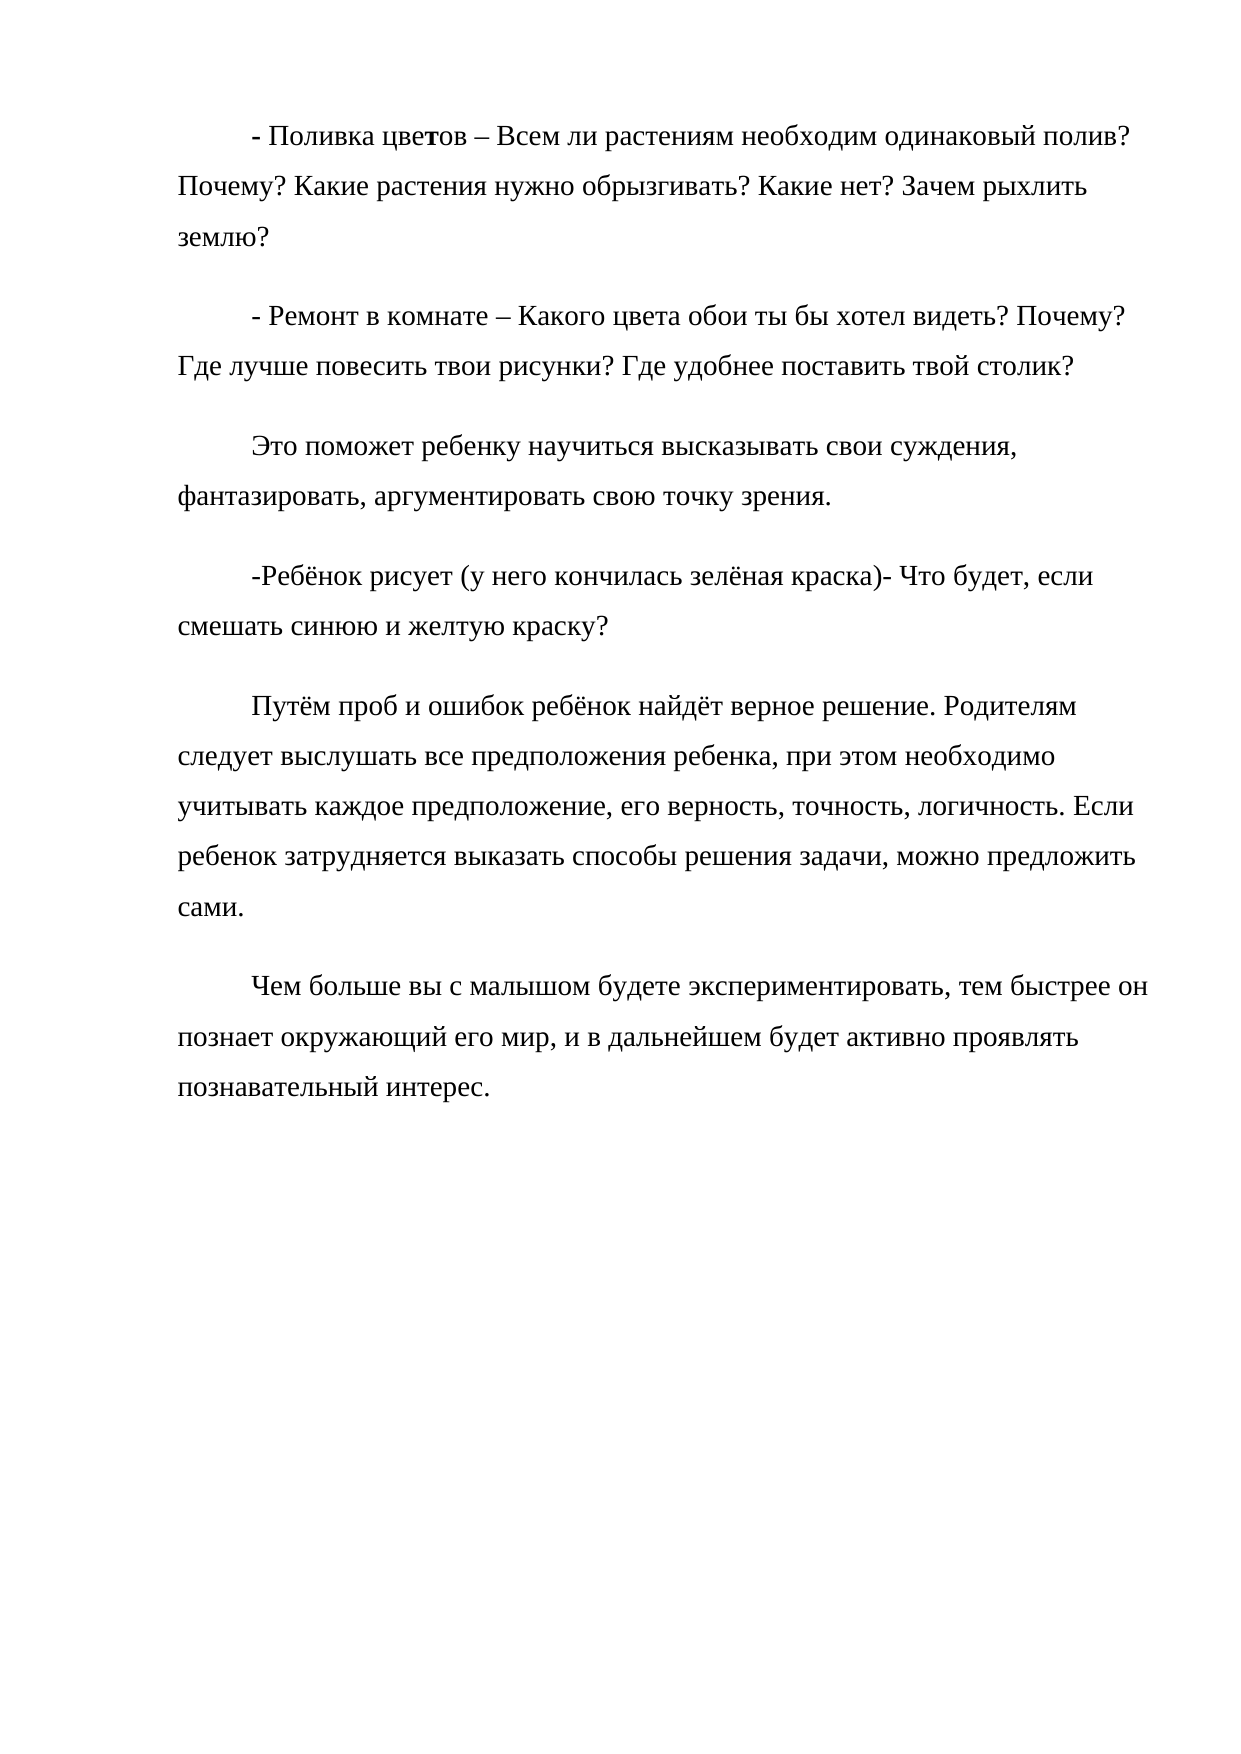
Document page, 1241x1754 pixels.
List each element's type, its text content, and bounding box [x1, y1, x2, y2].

text - Поливка цветов – Всем ли растениям необходим одинаковый полив? Почему? Какие растения нужно обрызгивать? Какие нет? Зачем рыхлить землю? [177, 118, 1152, 252]
text -Ребёнок рисует (у него кончилась зелёная краска)- Что будет, если смешать синюю и желтую краску? [177, 558, 1152, 642]
text Это поможет ребенку научиться высказывать свои суждения, фантазировать, аргументировать свою точку зрения. [177, 428, 1152, 512]
text Чем больше вы с малышом будете экспериментировать, тем быстрее он познает окружающий его мир, и в дальнейшем будет активно проявлять познавательный интерес. [177, 968, 1152, 1102]
text - Ремонт в комнате – Какого цвета обои ты бы хотел видеть? Почему? Где лучше повесить твои рисунки? Где удобнее поставить твой столик? [177, 298, 1152, 382]
text Путём проб и ошибок ребёнок найдёт верное решение. Родителям следует выслушать все предположения ребенка, при этом необходимо учитывать каждое предположение, его верность, точность, логичность. Если ребенок затрудняется выказать способы решения задачи, можно предложить сами. [177, 688, 1152, 922]
